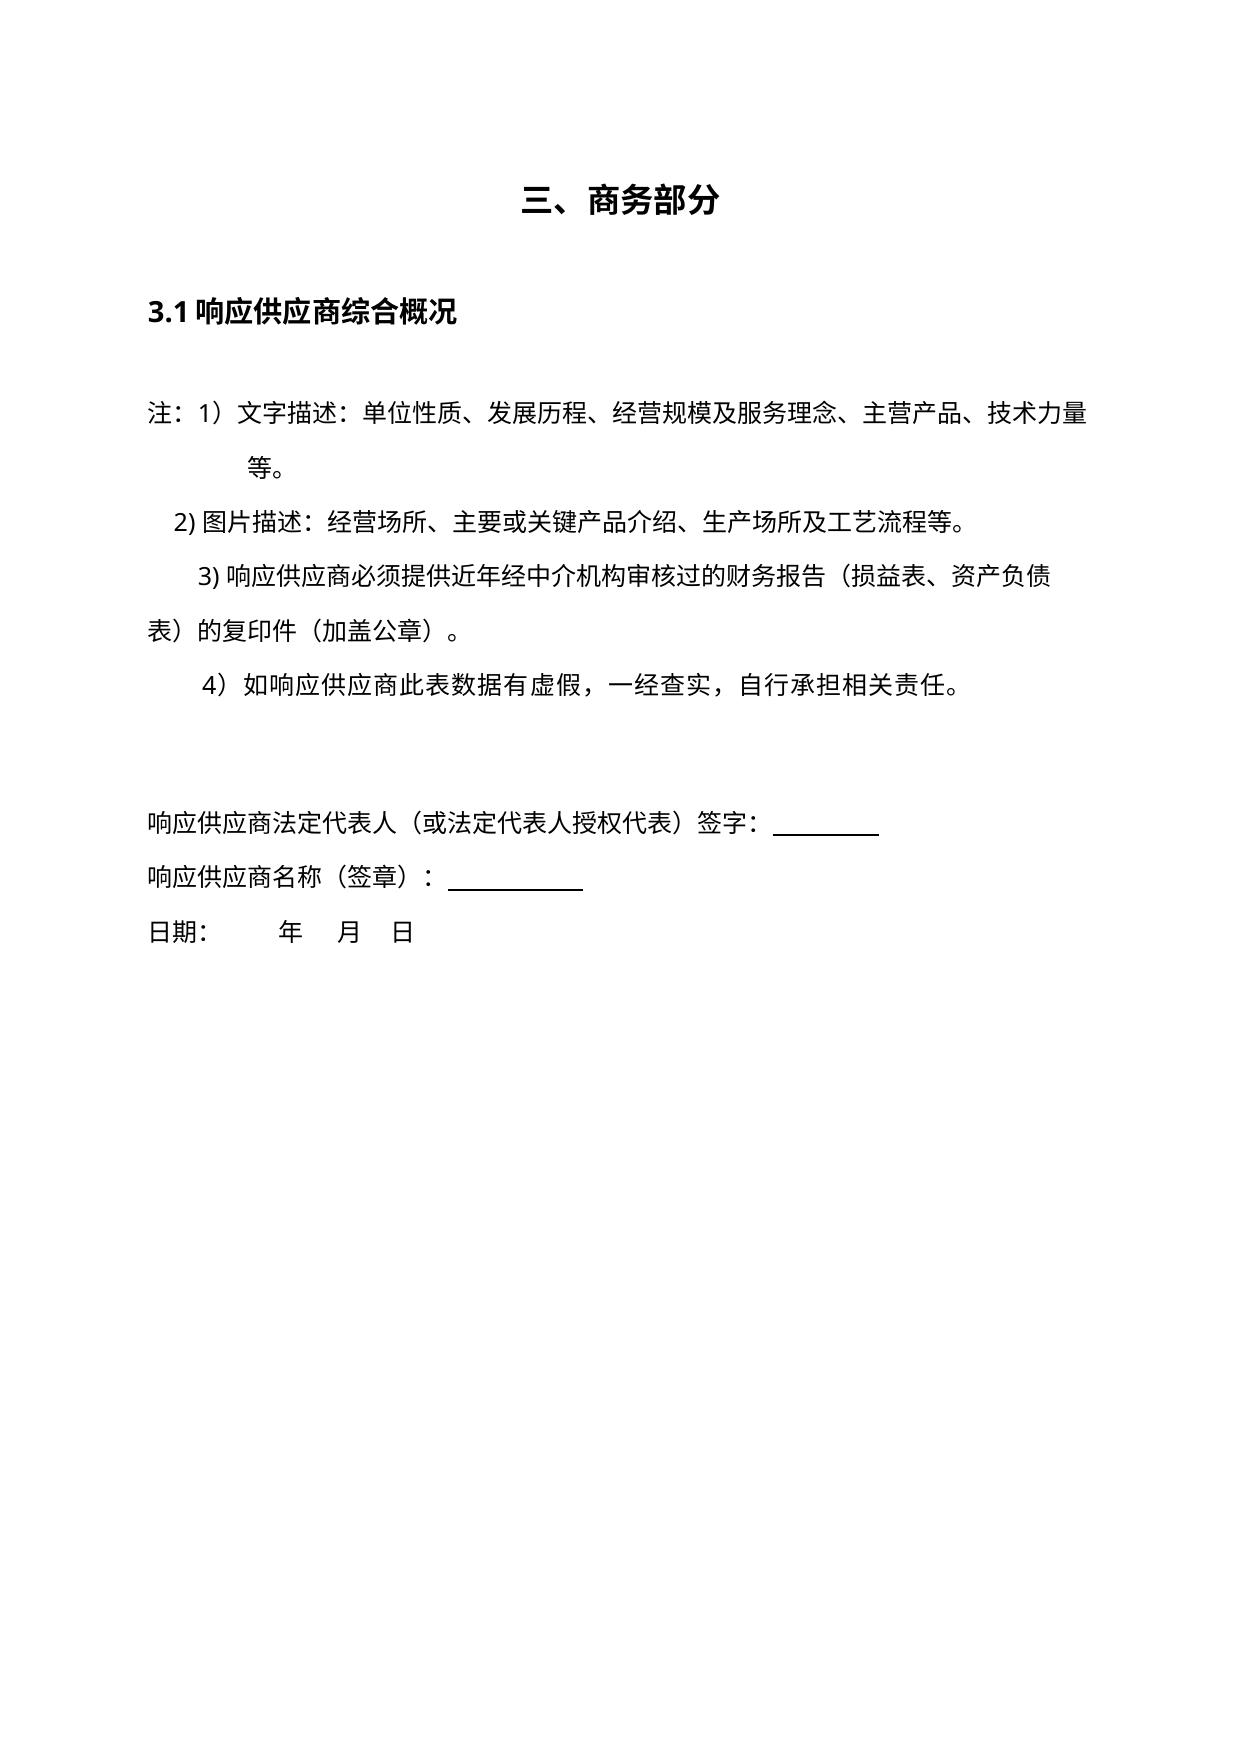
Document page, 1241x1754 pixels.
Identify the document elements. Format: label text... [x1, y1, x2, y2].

text 响应供应商名称（签章）： [148, 858, 1092, 894]
text 日期： 年 月 日 [148, 912, 1092, 948]
text 注：1）文字描述：单位性质、发展历程、经营规模及服务理念、主营产品、技术力量等。 [148, 394, 1092, 484]
text 响应供应商法定代表人（或法定代表人授权代表）签字： [148, 803, 1092, 839]
text 3) 响应供应商必须提供近年经中介机构审核过的财务报告（损益表、资产负债表）的复印件（加盖公章）。 [148, 557, 1092, 647]
text 2) 图片描述：经营场所、主要或关键产品介绍、生产场所及工艺流程等。 [148, 502, 1092, 539]
text 3.1响应供应商综合概况 [148, 288, 1092, 331]
subtitle 三、商务部分 [148, 173, 1092, 223]
text 4）如响应供应商此表数据有虚假，一经查实，自行承担相关责任。 [148, 666, 1092, 702]
